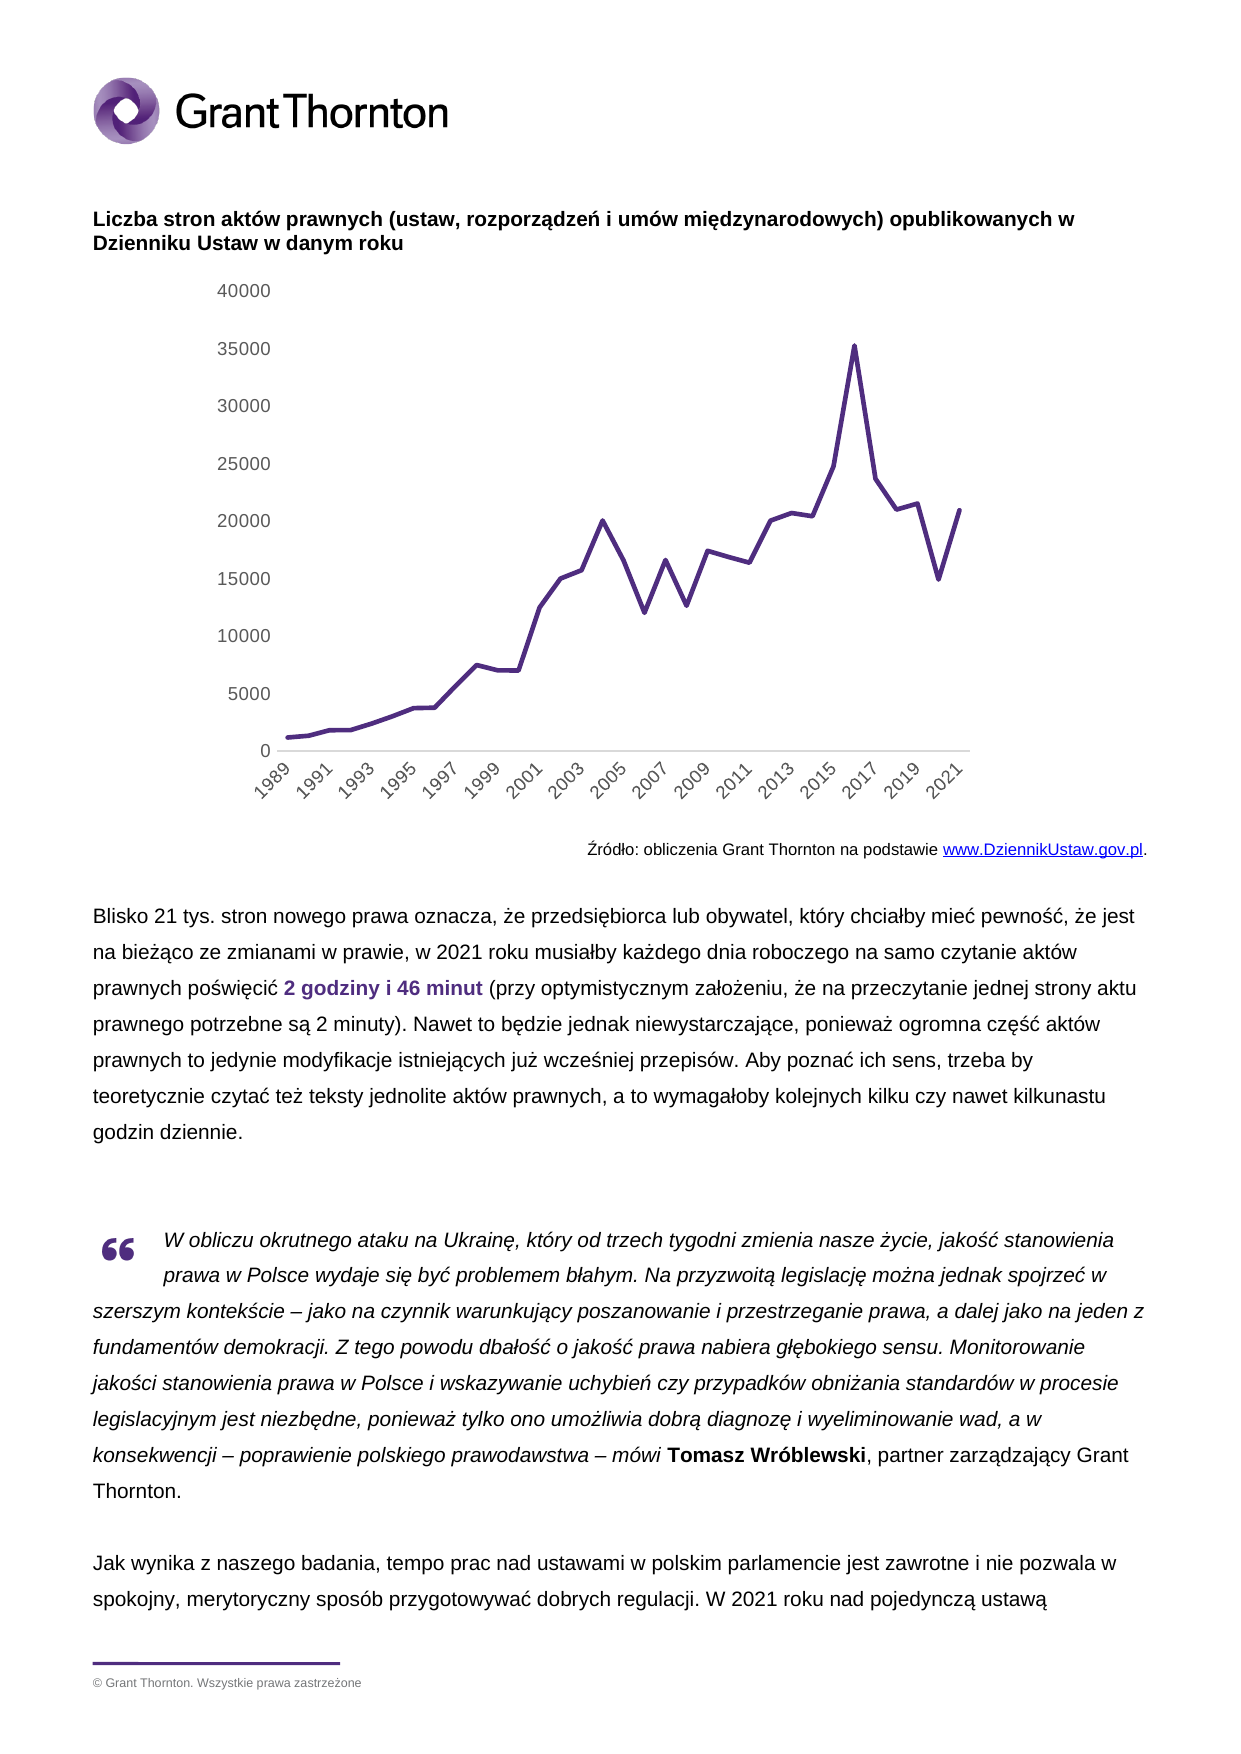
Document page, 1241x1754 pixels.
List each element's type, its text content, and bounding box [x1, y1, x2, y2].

picture [92, 77, 457, 190]
text Blisko 21 tys. stron nowego prawa oznacza, że przedsiębiorca lub obywatel, który chciałby mieć pewność, że jest na bieżąco ze zmianami w prawie, w 2021 roku musiałby każdego dnia roboczego na samo czytanie aktów prawnych poświęcić 2 godziny i 46 minut (przy optymistycznym założeniu, że na przeczytanie jednej strony aktu prawnego potrzebne są 2 minuty). Nawet to będzie jednak niewystarczające, ponieważ ogromna część aktów prawnych to jedynie modyfikacje istniejących już wcześniej przepisów. Aby poznać ich sens, trzeba by teoretycznie czytać też teksty jednolite aktów prawnych, a to wymagałoby kolejnych kilku czy nawet kilkunastu godzin dziennie. [93, 904, 1147, 1143]
text W obliczu okrutnego ataku na Ukrainę, który od trzech tygodni zmienia nasze życie, jakość stanowienia prawa w Polsce wydaje się być problemem błahym. Na przyzwoitą legislację można jednak spojrzeć w szerszym kontekście – jako na czynnik warunkujący poszanowanie i przestrzeganie prawa, a dalej jako na jeden z fundamentów demokracji. Z tego powodu dbałość o jakość prawa nabiera głębokiego sensu. Monitorowanie jakości stanowienia prawa w Polsce i wskazywanie uchybień czy przypadków obniżania standardów w procesie legislacyjnym jest niezbędne, ponieważ tylko ono umożliwia dobrą diagnozę i wyeliminowanie wad, a w konsekwencji – poprawienie polskiego prawodawstwa – mówi Tomasz Wróblewski, partner zarządzający Grant Thornton. [93, 1227, 1147, 1503]
text Źródło: obliczenia Grant Thornton na podstawie www.DziennikUstaw.gov.pl. [93, 839, 1147, 858]
text Liczba stron aktów prawnych (ustaw, rozporządzeń i umów międzynarodowych) opublikowanych w Dzienniku Ustaw w danym roku [93, 207, 1147, 255]
picture [92, 1225, 145, 1274]
